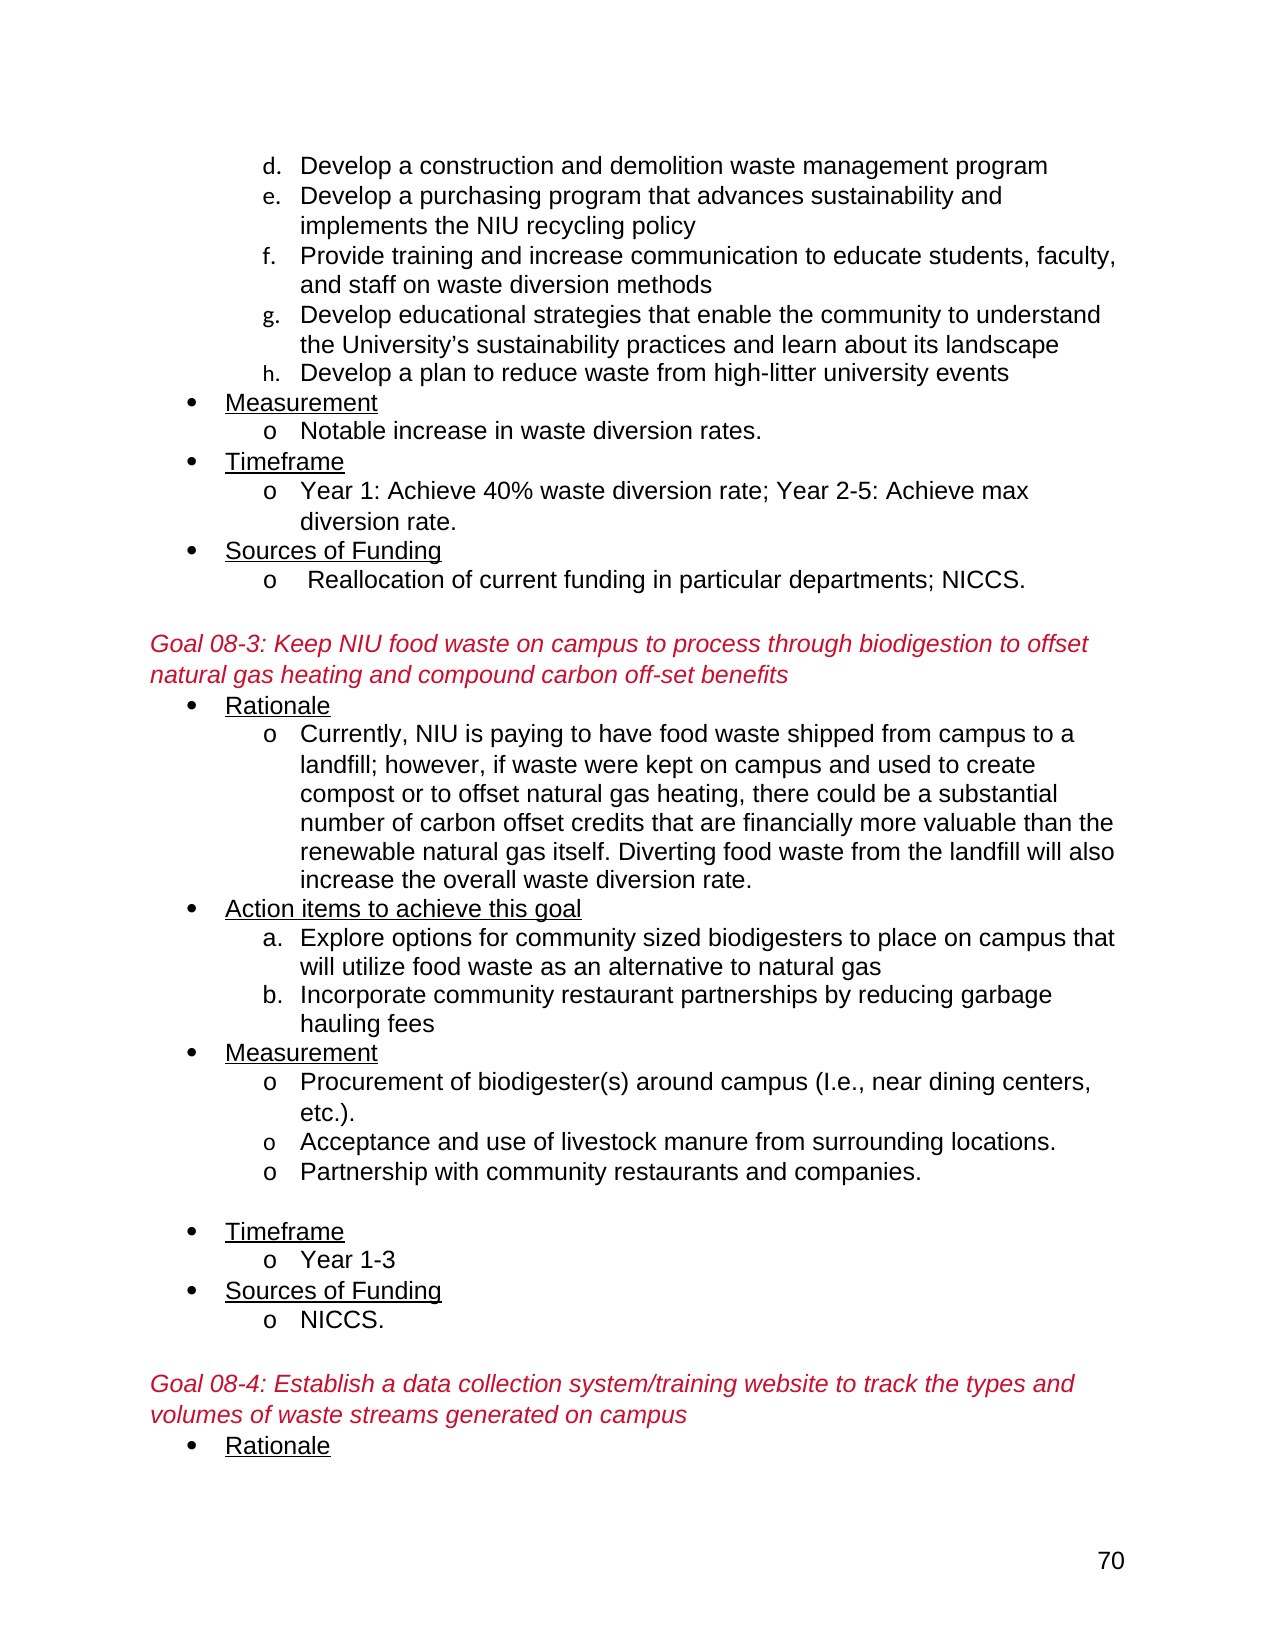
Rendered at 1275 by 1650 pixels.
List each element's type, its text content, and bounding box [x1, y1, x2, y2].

list Develop educational strategies that enable the community to understand the University’s sustainability practices and learn about its landscape [262, 299, 1125, 358]
list Year 1-3 [262, 1245, 1125, 1276]
subtitle Goal 08-3: Keep NIU food waste on campus to process through biodigestion to offset natural gas heating and compound carbon off-set benefits [150, 628, 1125, 688]
list Notable increase in waste diversion rates. [262, 416, 1125, 447]
list Measurement [187, 1038, 1125, 1067]
list Acceptance and use of livestock manure from surrounding locations. [262, 1127, 1125, 1157]
list Incorporate community restaurant partnerships by reducing garbage hauling fees [262, 981, 1125, 1038]
list Timeframe [187, 447, 1125, 476]
list Measurement [187, 387, 1125, 416]
list Sources of Funding [187, 536, 1125, 565]
list Action items to achieve this goal [187, 894, 1125, 923]
list Develop a construction and demolition waste management program [262, 150, 1125, 181]
list Rationale [187, 1431, 1125, 1460]
list Currently, NIU is paying to have food waste shipped from campus to a landfill; however, if waste were kept on campus and used to create compost or to offset natural gas heating, there could be a substantial number of carbon offset credits that are financially more valuable than the renewable natural gas itself. Diverting food waste from the landfill will also increase the overall waste diversion rate. [262, 719, 1125, 894]
list Provide training and increase communication to educate students, faculty, and staff on waste diversion methods [262, 240, 1125, 299]
list NICCS. [262, 1305, 1125, 1336]
list Reallocation of current funding in particular departments; NICCS. [262, 565, 1125, 596]
list Rationale [187, 691, 1125, 719]
list Partnership with community restaurants and companies. [262, 1157, 1125, 1188]
list Develop a purchasing program that advances sustainability and implements the NIU recycling policy [262, 181, 1125, 240]
list Develop a plan to reduce waste from high-litter university events [262, 358, 1125, 387]
list Year 1: Achieve 40% waste diversion rate; Year 2-5: Achieve max diversion rate. [262, 476, 1125, 536]
list Explore options for community sized biodigesters to place on campus that will utilize food waste as an alternative to natural gas [262, 923, 1125, 981]
subtitle Goal 08-4: Establish a data collection system/training website to track the types and volumes of waste streams generated on campus [150, 1369, 1125, 1429]
list Procurement of biodigester(s) around campus (I.e., near dining centers, etc.). [262, 1067, 1125, 1127]
list Timeframe [187, 1217, 1125, 1245]
list Sources of Funding [187, 1276, 1125, 1305]
